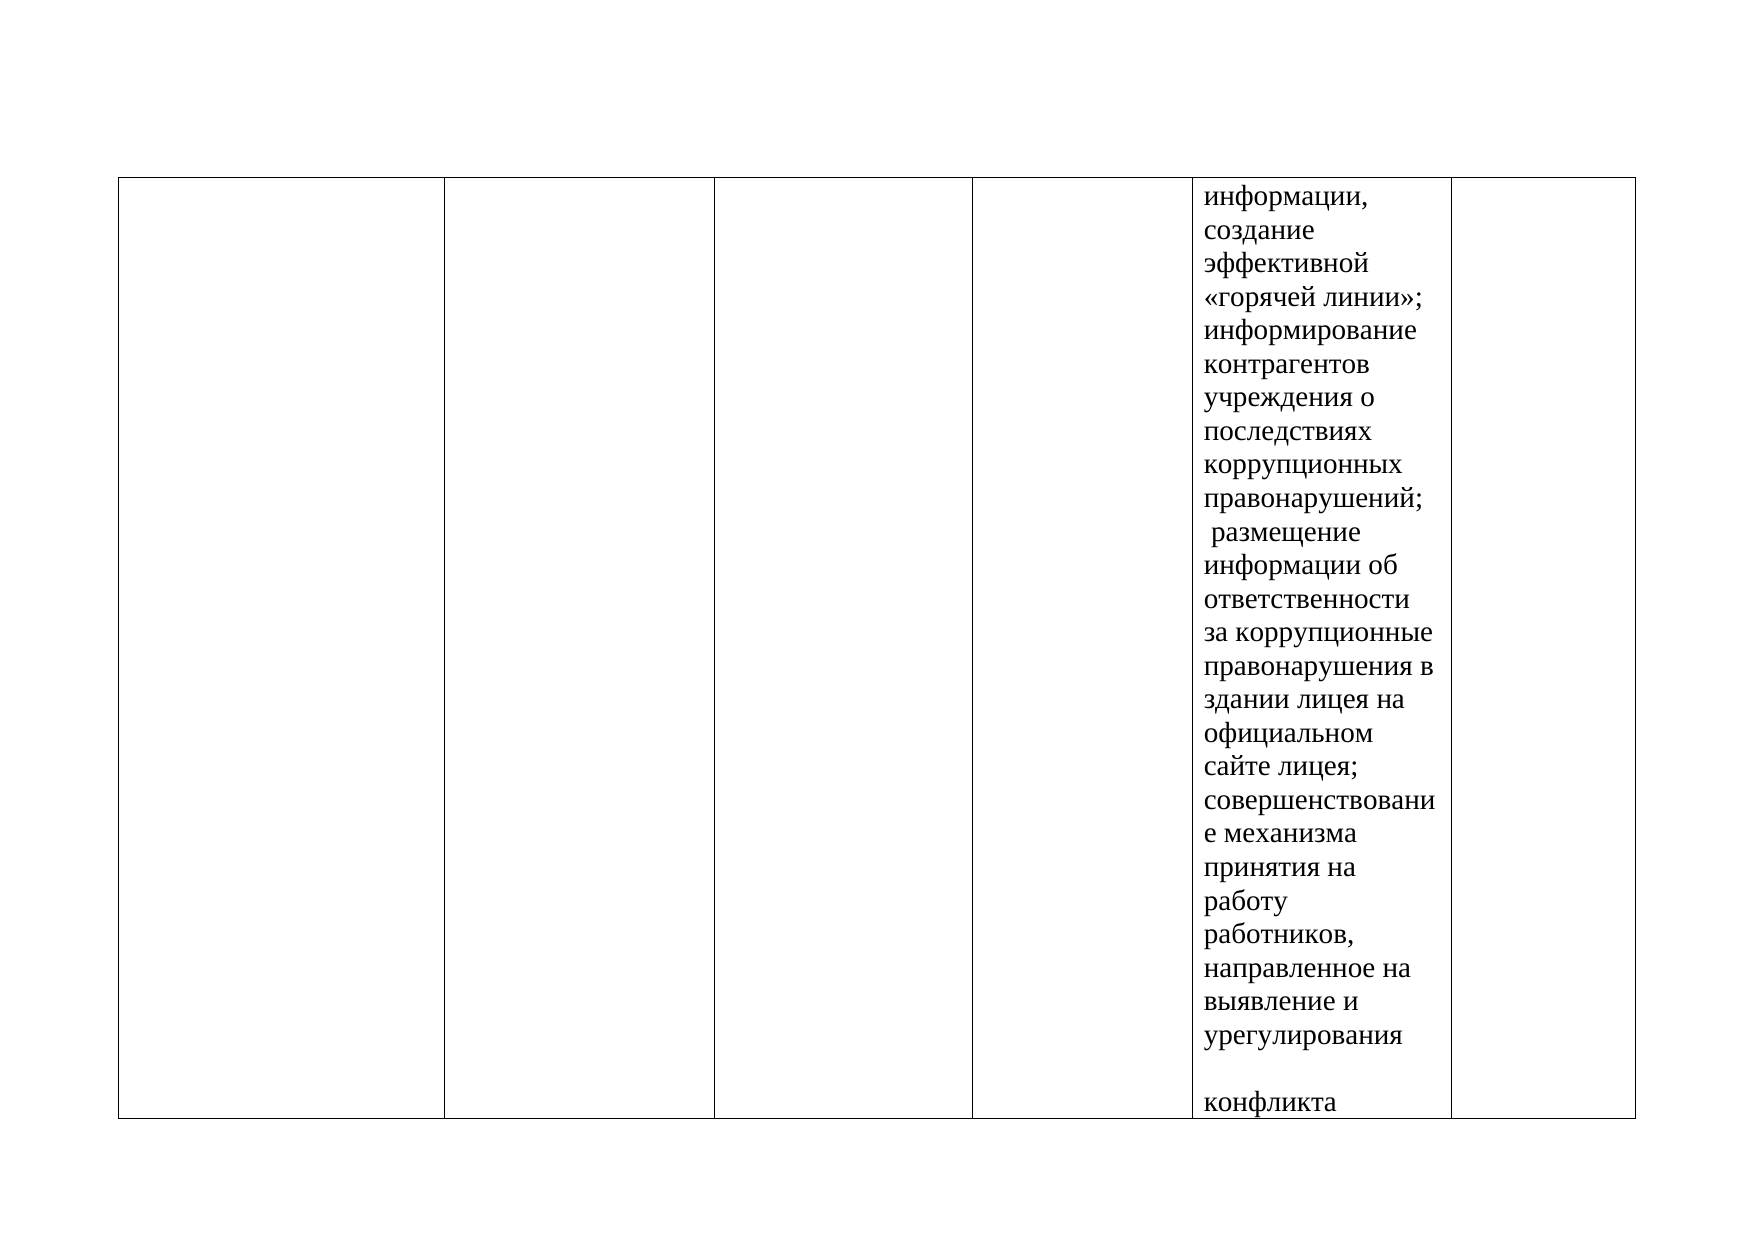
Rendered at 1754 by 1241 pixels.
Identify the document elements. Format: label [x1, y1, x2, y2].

table_cell [1193, 178, 1451, 1117]
table_cell [715, 178, 972, 1117]
table_cell [1452, 178, 1635, 1117]
table_cell [445, 178, 714, 1117]
table_cell [973, 178, 1192, 1117]
table_cell [119, 178, 444, 1117]
